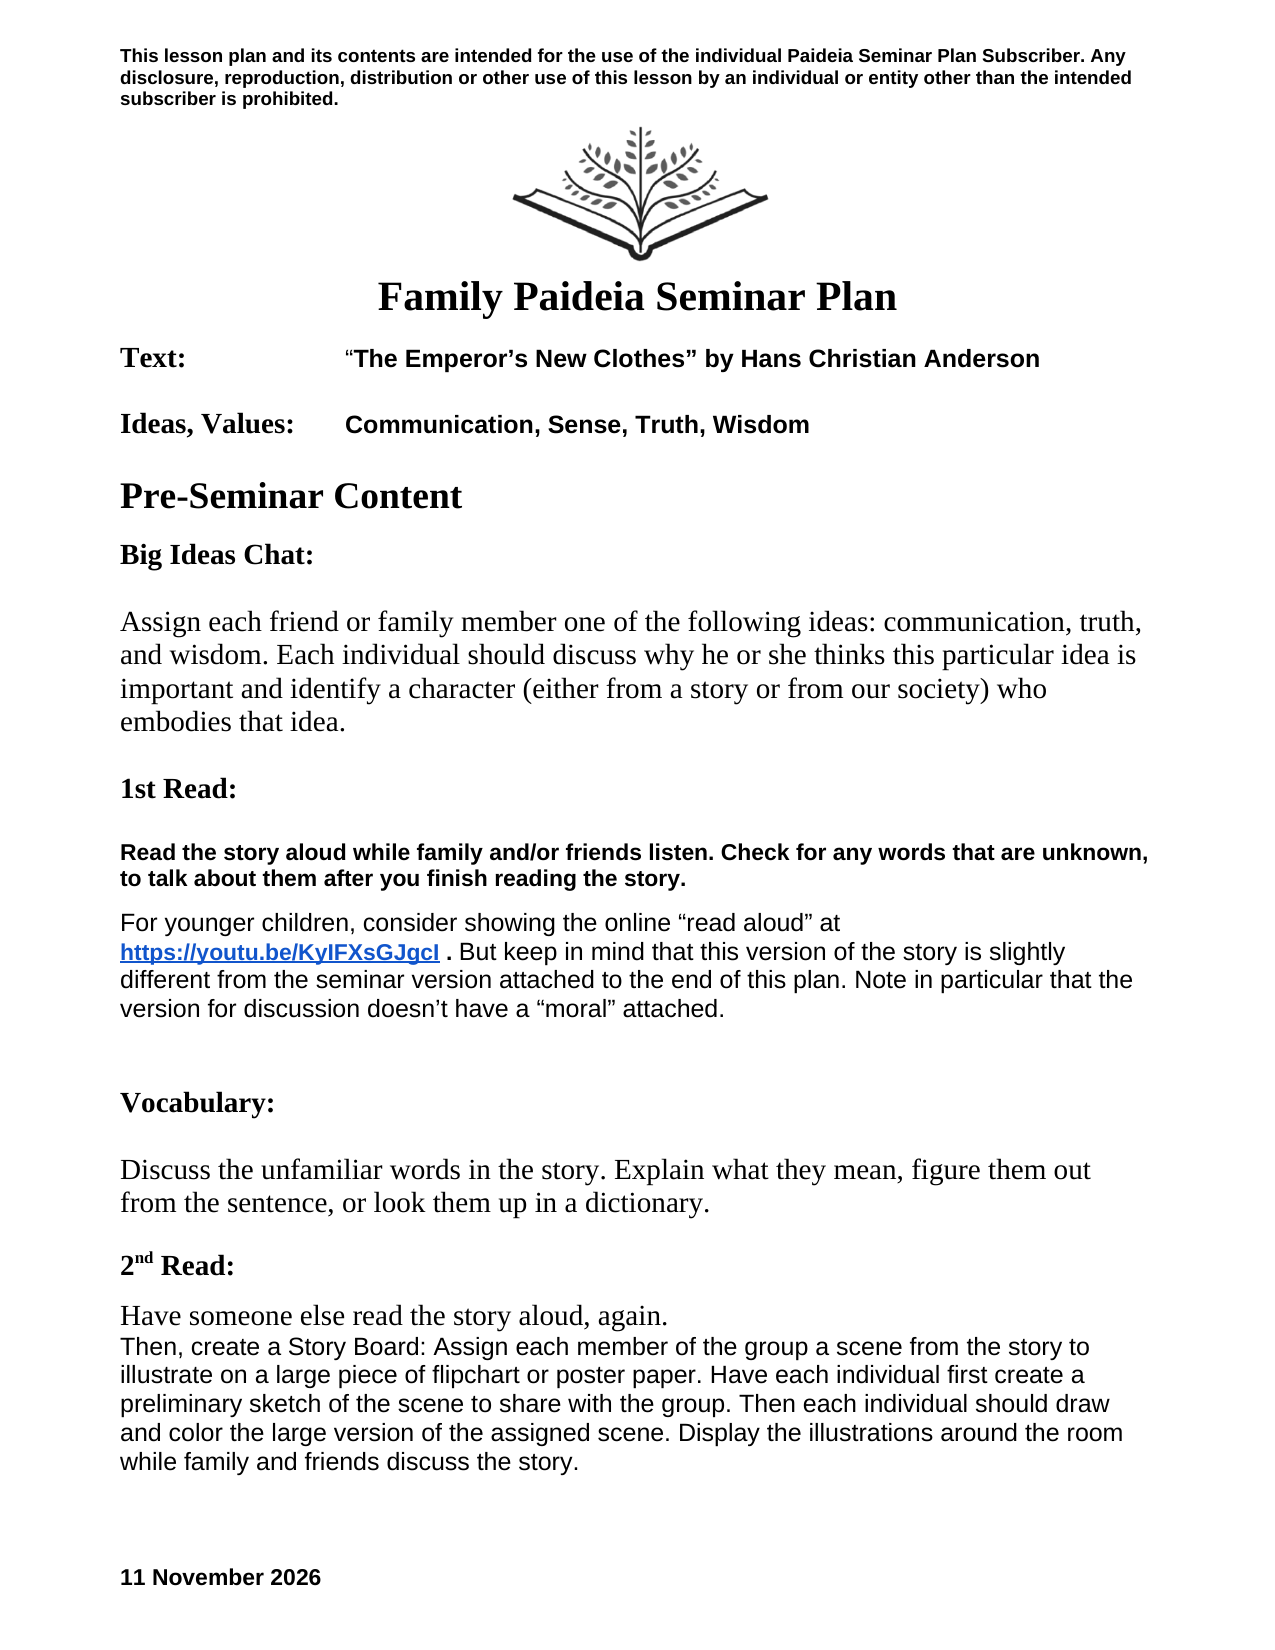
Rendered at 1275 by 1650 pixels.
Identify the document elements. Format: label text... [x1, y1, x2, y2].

text Text: [120, 340, 1155, 373]
text 1st Read: [120, 772, 1155, 805]
text Vocabulary: [120, 1085, 1155, 1118]
text Big Ideas Chat: [120, 537, 1155, 570]
text Family Paideia Seminar Plan [120, 271, 1155, 319]
text Ideas, Values: [120, 407, 1155, 440]
picture [503, 121, 785, 264]
text Pre-Seminar Content [120, 474, 1155, 517]
text 2nd Read: [120, 1248, 1155, 1281]
